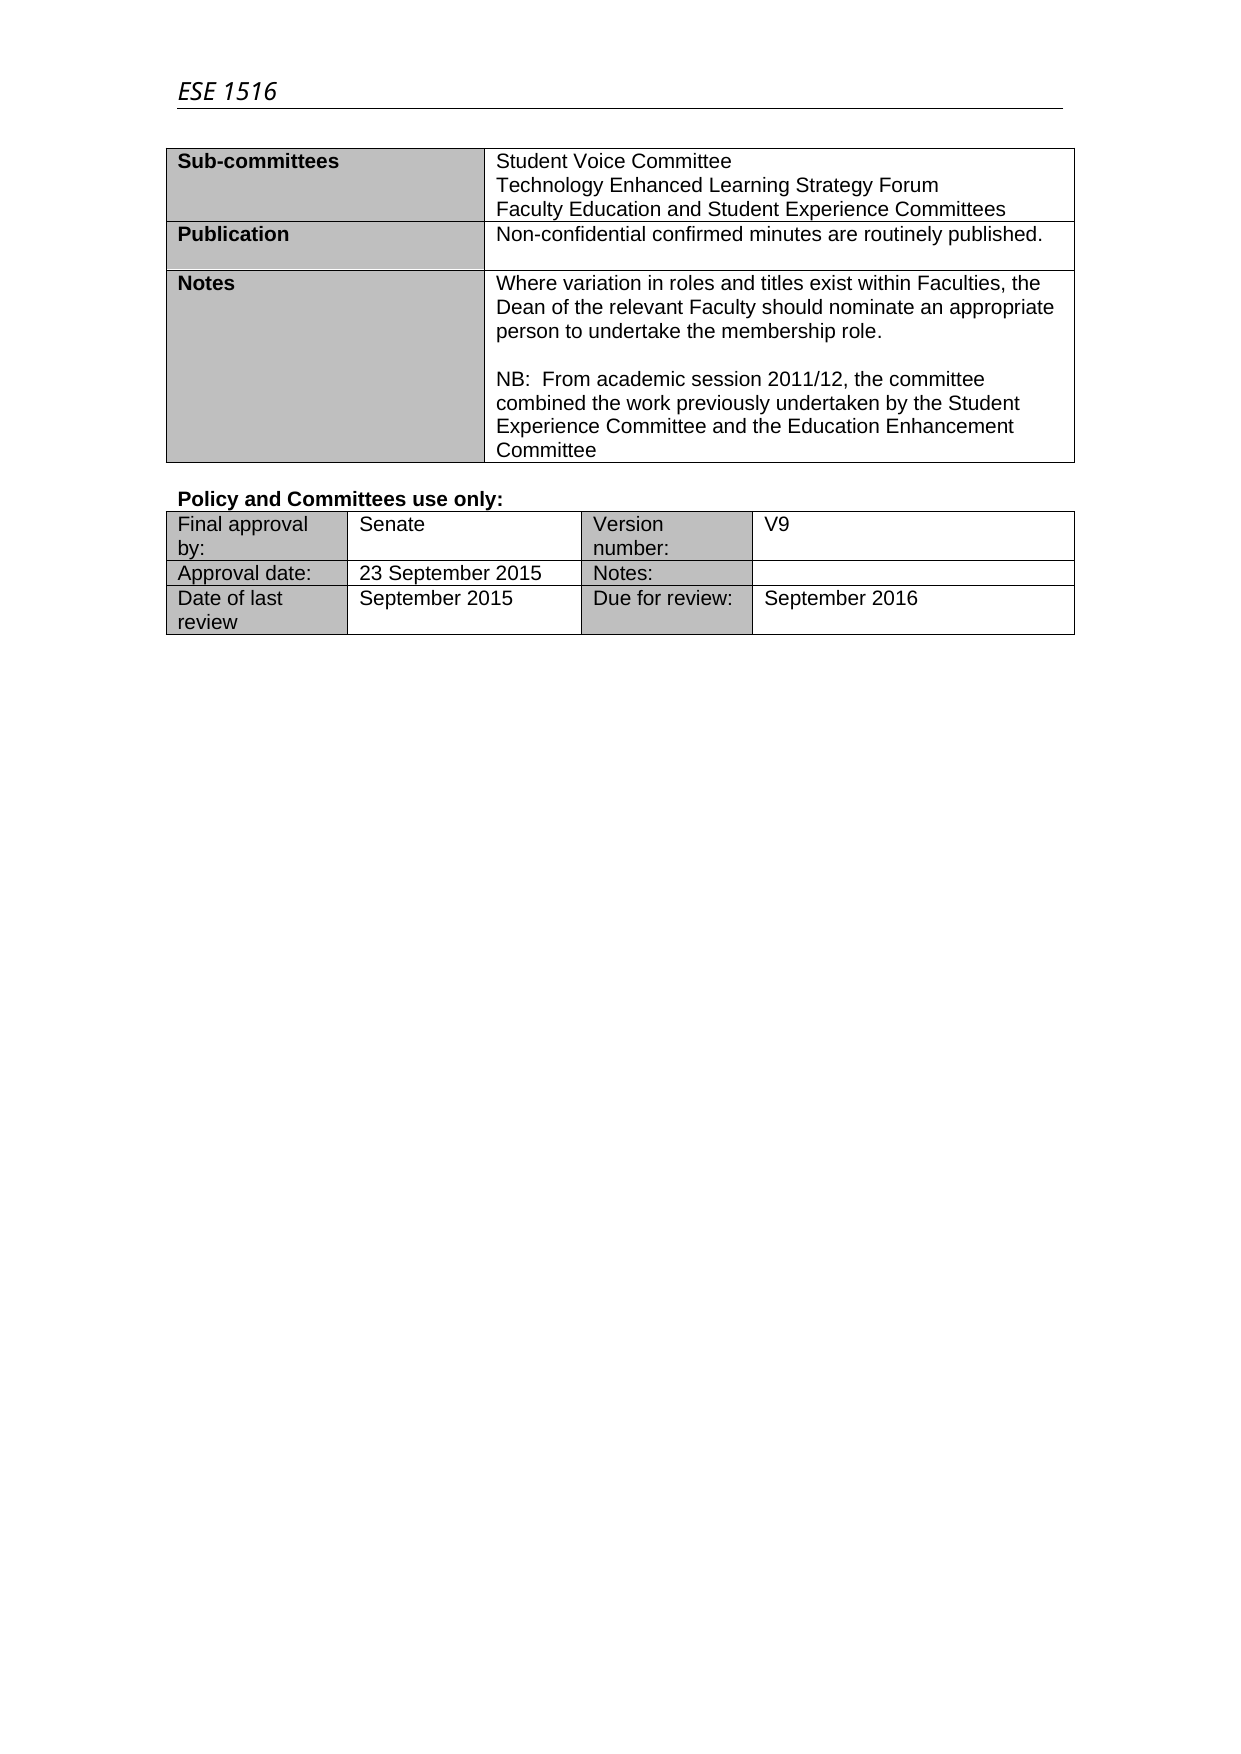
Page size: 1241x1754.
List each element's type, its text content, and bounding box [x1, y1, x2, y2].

table_header Final approval by: [167, 512, 347, 560]
table_cell September 2016 [753, 586, 1074, 634]
table_header V9 [753, 512, 1074, 560]
table_cell September 2015 [348, 586, 581, 634]
text Policy and Committees use only: [177, 487, 1063, 511]
table_cell Publication [167, 222, 484, 269]
table_header Version number: [582, 512, 752, 560]
table_cell Notes [167, 271, 484, 462]
table_cell [753, 561, 1074, 585]
table_cell 23 September 2015 [348, 561, 581, 585]
table_cell Notes: [582, 561, 752, 585]
table_header Sub-committees [167, 149, 484, 221]
table_cell Where variation in roles and titles exist within Faculties, the Dean of the relevant Faculty should nominate an appropriate person to undertake the membership role. NB: From academic session 2011/12, the committee combined the work previously undertaken by the Student Experience Committee and the Education Enhancement Committee [485, 271, 1074, 462]
table_cell Date of last review [167, 586, 347, 634]
table_header Senate [348, 512, 581, 560]
table_cell Approval date: [167, 561, 347, 585]
table_cell Non-confidential confirmed minutes are routinely published. [485, 222, 1074, 269]
table_cell Due for review: [582, 586, 752, 634]
table_header Student Voice Committee Technology Enhanced Learning Strategy Forum Faculty Education and Student Experience Committees [485, 149, 1074, 221]
